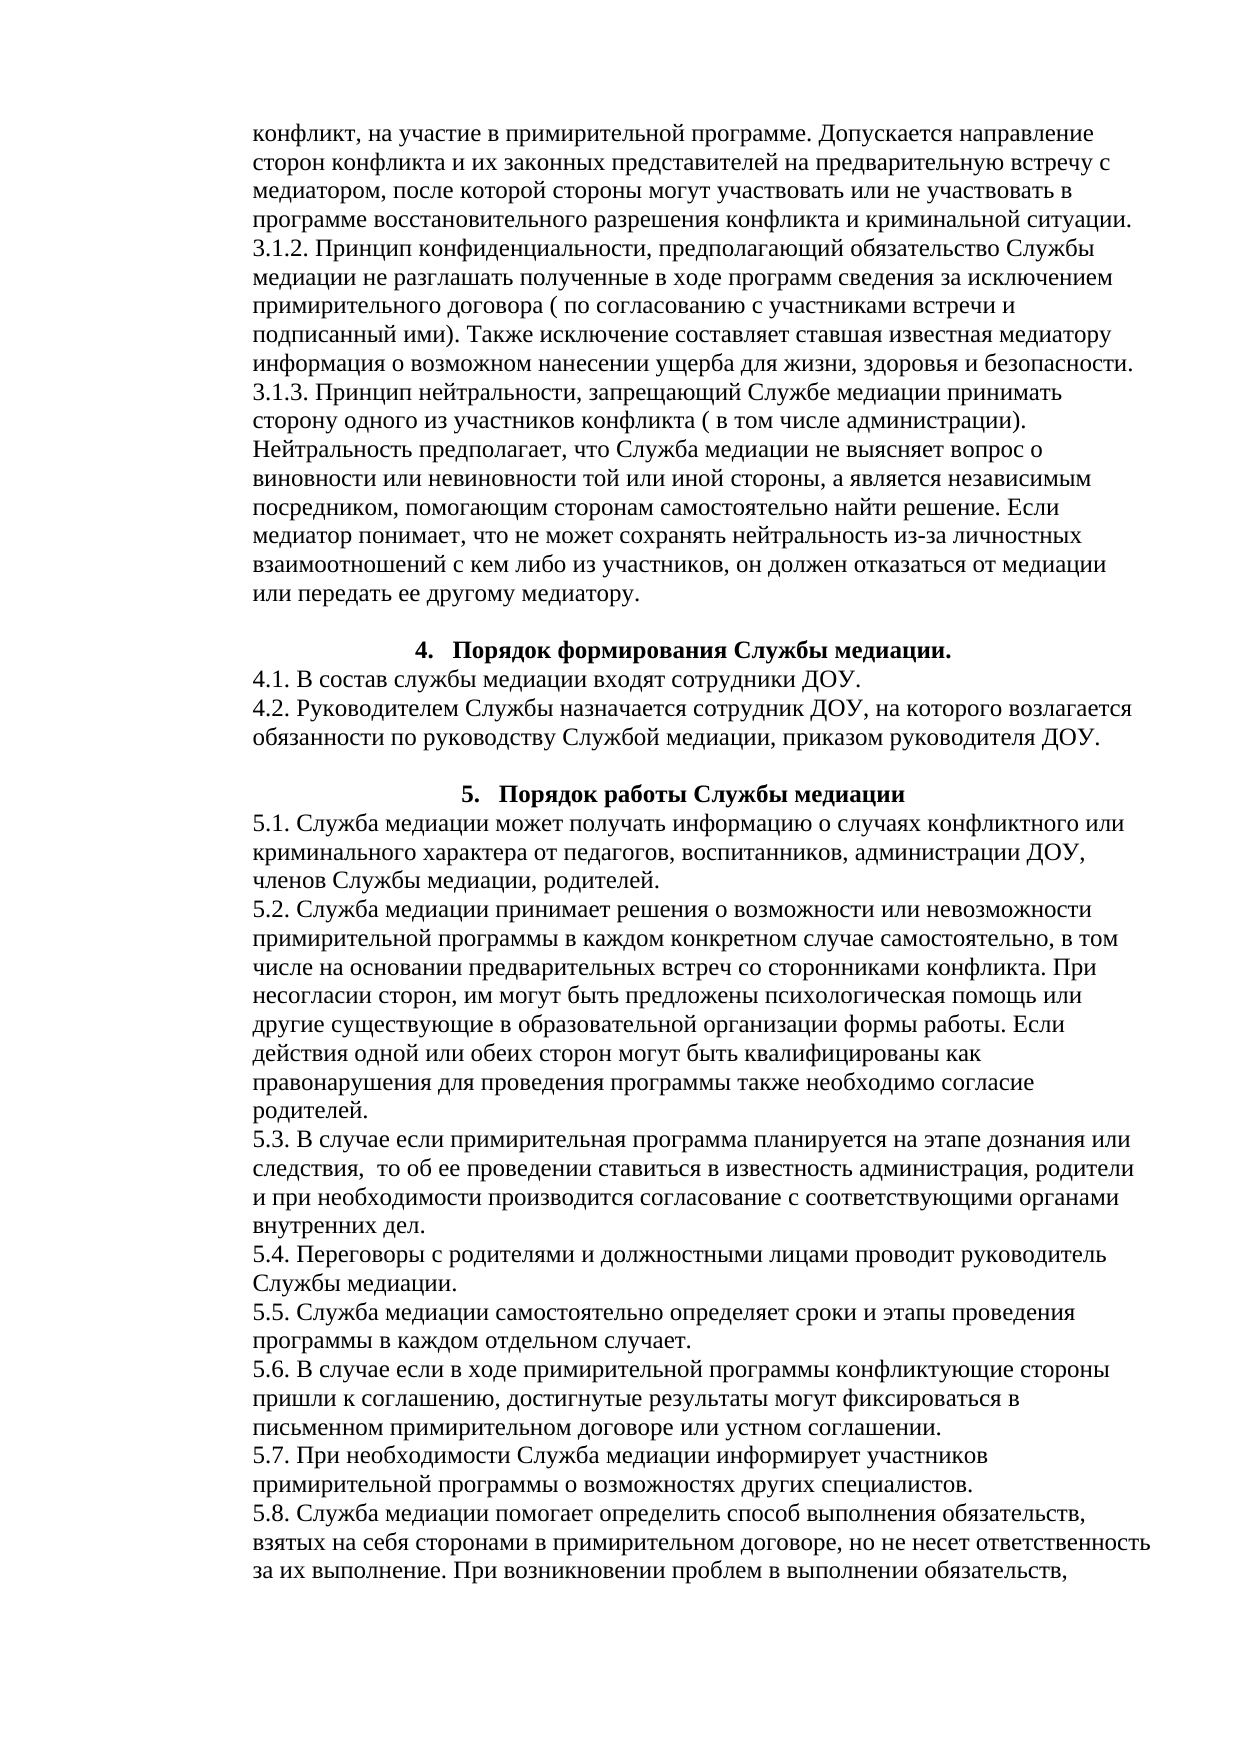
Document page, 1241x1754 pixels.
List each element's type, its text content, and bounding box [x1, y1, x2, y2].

text 5.4. Переговоры с родителями и должностными лицами проводит руководитель Службы медиации. [252, 1239, 1152, 1297]
text 5.7. При необходимости Служба медиации информирует участников примирительной программы о возможностях других специалистов. [252, 1441, 1152, 1498]
text 5.2. Служба медиации принимает решения о возможности или невозможности примирительной программы в каждом конкретном случае самостоятельно, в том числе на основании предварительных встреч со сторонниками конфликта. При несогласии сторон, им могут быть предложены психологическая помощь или другие существующие в образовательной организации формы работы. Если действия одной или обеих сторон могут быть квалифицированы как правонарушения для проведения программы также необходимо согласие родителей. [252, 894, 1152, 1124]
list Порядок формирования Службы медиации. [215, 636, 1152, 664]
text 4.2. Руководителем Службы назначается сотрудник ДОУ, на которого возлагается обязанности по руководству Службой медиации, приказом руководителя ДОУ. [252, 693, 1152, 751]
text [252, 1498, 1152, 1584]
text 5.1. Служба медиации может получать информацию о случаях конфликтного или криминального характера от педагогов, воспитанников, администрации ДОУ, членов Службы медиации, родителей. [252, 808, 1152, 894]
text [252, 118, 1152, 233]
text 3.1.2. Принцип конфиденциальности, предполагающий обязательство Службы медиации не разглашать полученные в ходе программ сведения за исключением примирительного договора ( по согласованию с участниками встречи и подписанный ими). Также исключение составляет ставшая известная медиатору информация о возможном нанесении ущерба для жизни, здоровья и безопасности. [252, 233, 1152, 377]
text 5.6. В случае если в ходе примирительной программы конфликтующие стороны пришли к соглашению, достигнутые результаты могут фиксироваться в письменном примирительном договоре или устном соглашении. [252, 1354, 1152, 1441]
text 4.1. В состав службы медиации входят сотрудники ДОУ. [252, 664, 1152, 693]
text 3.1.3. Принцип нейтральности, запрещающий Службе медиации принимать сторону одного из участников конфликта ( в том числе администрации). Нейтральность предполагает, что Служба медиации не выясняет вопрос о виновности или невиновности той или иной стороны, а является независимым посредником, помогающим сторонам самостоятельно найти решение. Если медиатор понимает, что не может сохранять нейтральность из-за личностных взаимоотношений с кем либо из участников, он должен отказаться от медиации или передать ее другому медиатору. [252, 377, 1152, 607]
text 5.5. Служба медиации самостоятельно определяет сроки и этапы проведения программы в каждом отдельном случает. [252, 1297, 1152, 1354]
list Порядок работы Службы медиации [215, 779, 1152, 808]
text 5.3. В случае если примирительная программа планируется на этапе дознания или следствия, то об ее проведении ставиться в известность администрация, родители и при необходимости производится согласование с соответствующими органами внутренних дел. [252, 1124, 1152, 1239]
